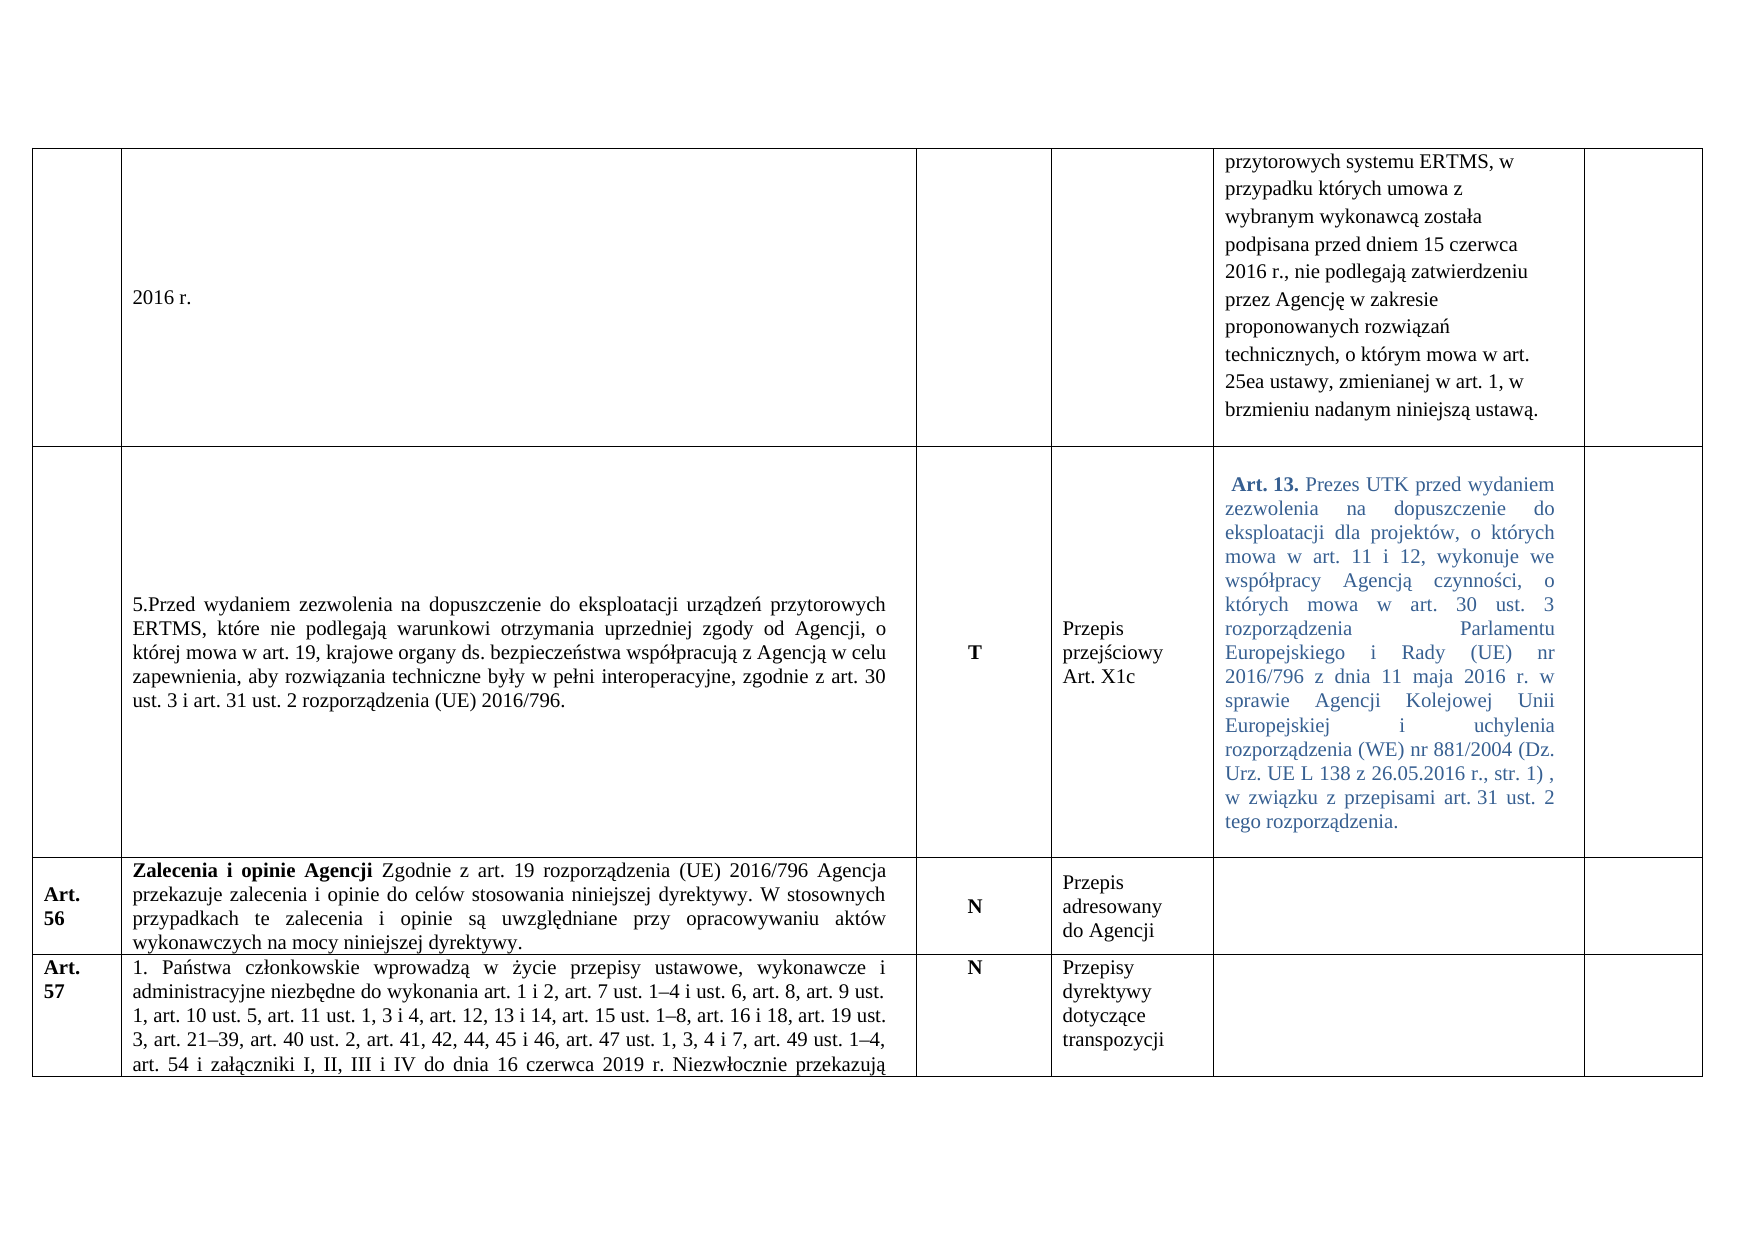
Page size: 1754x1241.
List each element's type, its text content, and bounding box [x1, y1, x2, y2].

table_cell 5.Przed wydaniem zezwolenia na dopuszczenie do eksploatacji urządzeń przytorowych ERTMS, które nie podlegają warunkowi otrzymania uprzedniej zgody od Agencji, o której mowa w art. 19, krajowe organy ds. bezpieczeństwa współpracują z Agencją w celu zapewnienia, aby rozwiązania techniczne były w pełni interoperacyjne, zgodnie z art. 30 ust. 3 i art. 31 ust. 2 rozporządzenia (UE) 2016/796. [122, 447, 916, 857]
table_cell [122, 149, 916, 446]
table_cell [1214, 858, 1584, 954]
table_cell [1585, 858, 1702, 954]
table_cell [33, 447, 121, 857]
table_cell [1214, 149, 1584, 446]
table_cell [1052, 955, 1213, 1076]
table_cell T [917, 149, 1051, 446]
table_cell N [917, 955, 1051, 1076]
table_cell T [917, 447, 1051, 857]
table_cell [1214, 955, 1584, 1076]
table_cell Przepis przejściowy Art. X1c [1052, 447, 1213, 857]
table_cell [122, 955, 916, 1076]
table_cell [1585, 149, 1702, 446]
table_cell [33, 149, 121, 446]
table_cell Zalecenia i opinie Agencji Zgodnie z art. 19 rozporządzenia (UE) 2016/796 Agencja przekazuje zalecenia i opinie do celów stosowania niniejszej dyrektywy. W stosownych przypadkach te zalecenia i opinie są uwzględniane przy opracowywaniu aktów wykonawczych na mocy niniejszej dyrektywy. [122, 858, 916, 954]
table_cell Art. 57 [33, 955, 121, 1076]
table_cell Art. 56 [33, 858, 121, 954]
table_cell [1052, 149, 1213, 446]
table_cell N [917, 858, 1051, 954]
table_cell Przepis adresowany do Agencji [1052, 858, 1213, 954]
table_cell [1585, 955, 1702, 1076]
table_cell [1585, 447, 1702, 857]
table_cell Art. 13. Prezes UTK przed wydaniem zezwolenia na dopuszczenie do eksploatacji dla projektów, o których mowa w art. 11 i 12, wykonuje we współpracy Agencją czynności, o których mowa w art. 30 ust. 3 rozporządzenia Parlamentu Europejskiego i Rady (UE) nr 2016/796 z dnia 11 maja 2016 r. w sprawie Agencji Kolejowej Unii Europejskiej i uchylenia rozporządzenia (WE) nr 881/2004 (Dz. Urz. UE L 138 z 26.05.2016 r., str. 1) , w związku z przepisami art. 31 ust. 2 tego rozporządzenia. [1214, 447, 1584, 857]
